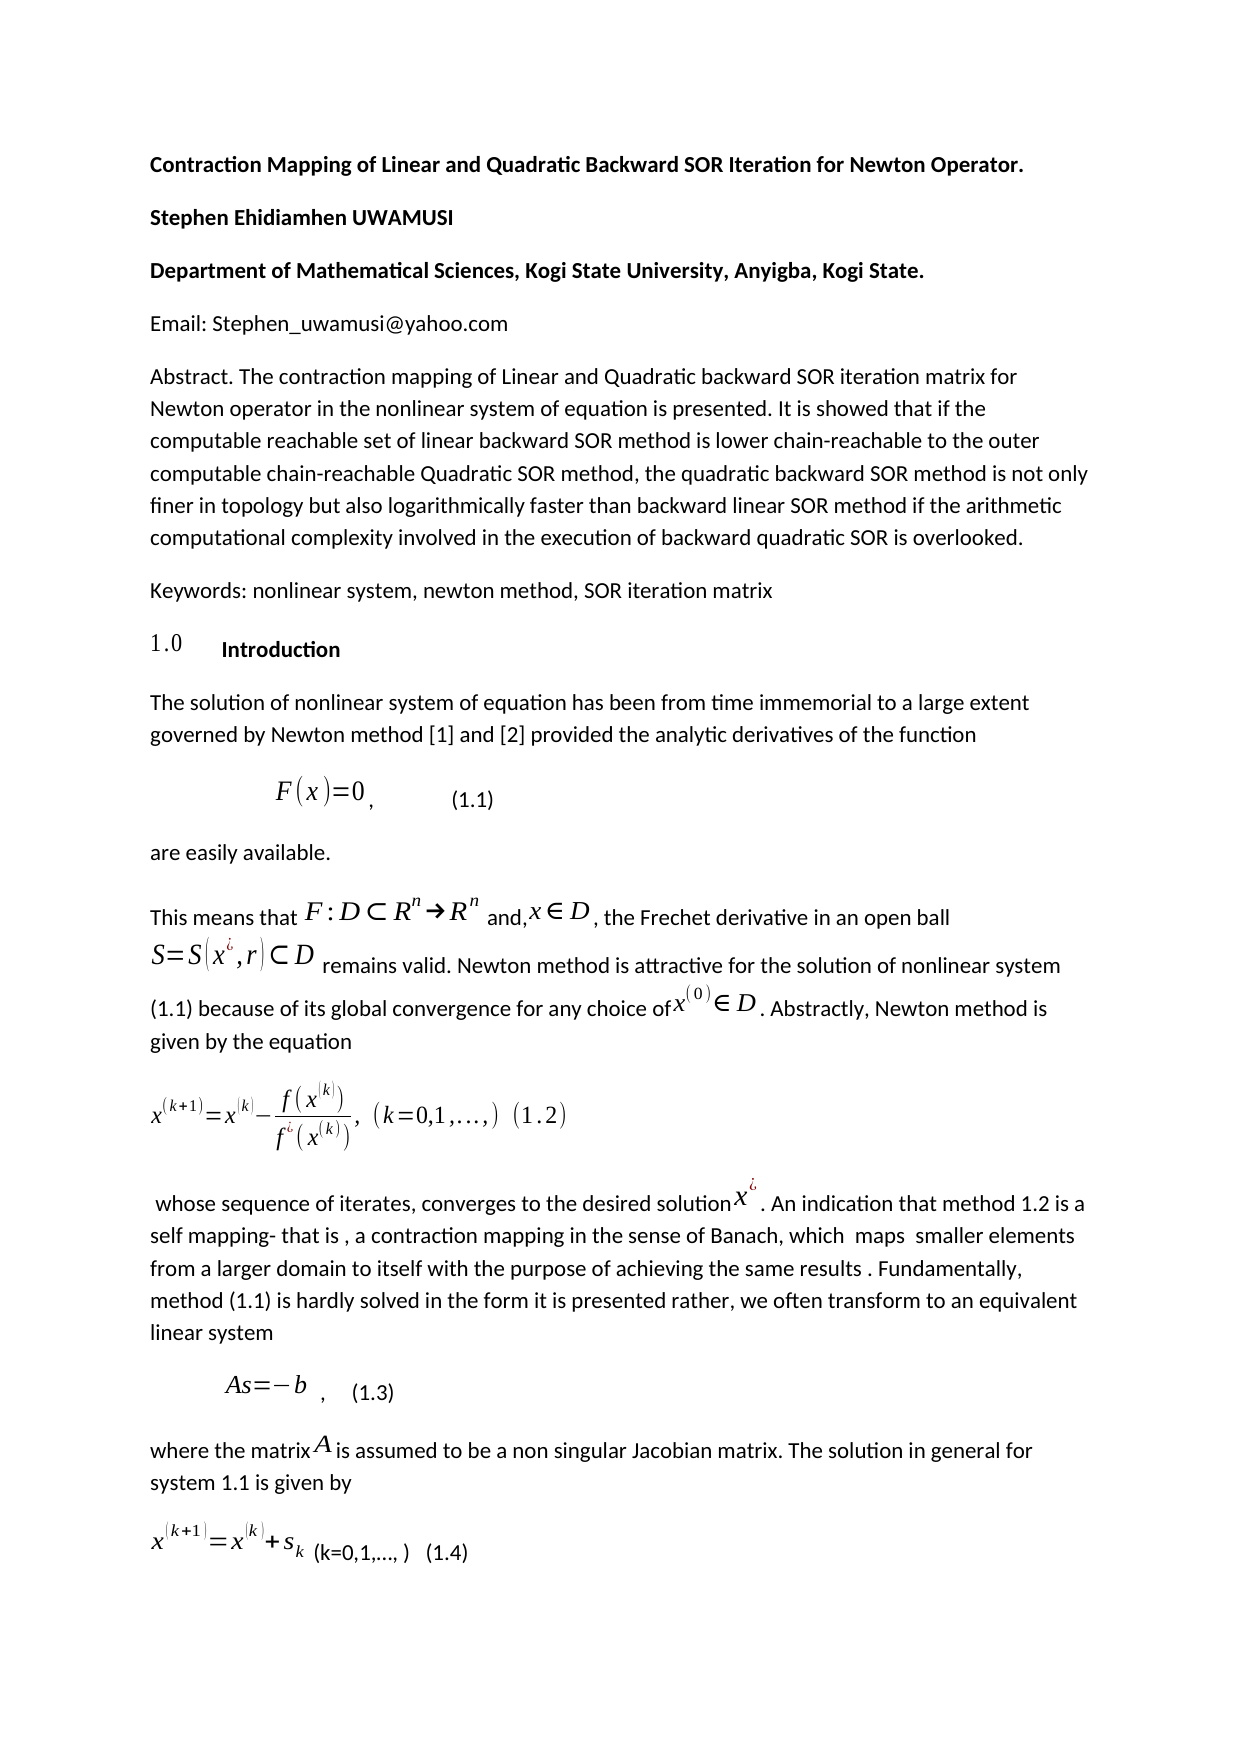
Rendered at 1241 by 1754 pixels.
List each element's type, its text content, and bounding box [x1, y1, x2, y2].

text where the matrixis assumed to be a non singular Jacobian matrix. The solution in general for system 1.1 is given by [150, 1431, 1090, 1496]
text Stephen Ehidiamhen UWAMUSI [150, 203, 1090, 231]
text Email: Stephen_uwamusi@yahoo.com [150, 309, 1090, 337]
text , (1.1) [150, 774, 1090, 813]
text Department of Mathematical Sciences, Kogi State University, Anyigba, Kogi State. [150, 256, 1090, 284]
text Contraction Mapping of Linear and Quadratic Backward SOR Iteration for Newton Operator. [150, 150, 1090, 178]
text Keywords: nonlinear system, newton method, SOR iteration matrix [150, 576, 1090, 604]
text , (1.3) [150, 1371, 1090, 1406]
text Abstract. The contraction mapping of Linear and Quadratic backward SOR iteration matrix for Newton operator in the nonlinear system of equation is presented. It is showed that if the computable reachable set of linear backward SOR method is lower chain-reachable to the outer computable chain-reachable Quadratic SOR method, the quadratic backward SOR method is not only finer in topology but also logarithmically faster than backward linear SOR method if the arithmetic computational complexity involved in the execution of backward quadratic SOR is overlooked. [150, 362, 1090, 551]
text (k=0,1,…, ) (1.4) [150, 1521, 1090, 1566]
text This means that and,, the Frechet derivative in an open ball remains valid. Newton method is attractive for the solution of nonlinear system (1.1) because of its global convergence for any choice of. Abstractly, Newton method is given by the equation [150, 891, 1090, 1055]
text The solution of nonlinear system of equation has been from time immemorial to a large extent governed by Newton method [1] and [2] provided the analytic derivatives of the function [150, 688, 1090, 749]
text whose sequence of iterates, converges to the desired solution. An indication that method 1.2 is a self mapping- that is , a contraction mapping in the sense of Banach, which maps smaller elements from a larger domain to itself with the purpose of achieving the same results . Fundamentally, method (1.1) is hardly solved in the form it is presented rather, we often transform to an equivalent linear system [150, 1178, 1090, 1346]
text Introduction [150, 629, 1090, 663]
text are easily available. [150, 838, 1090, 866]
